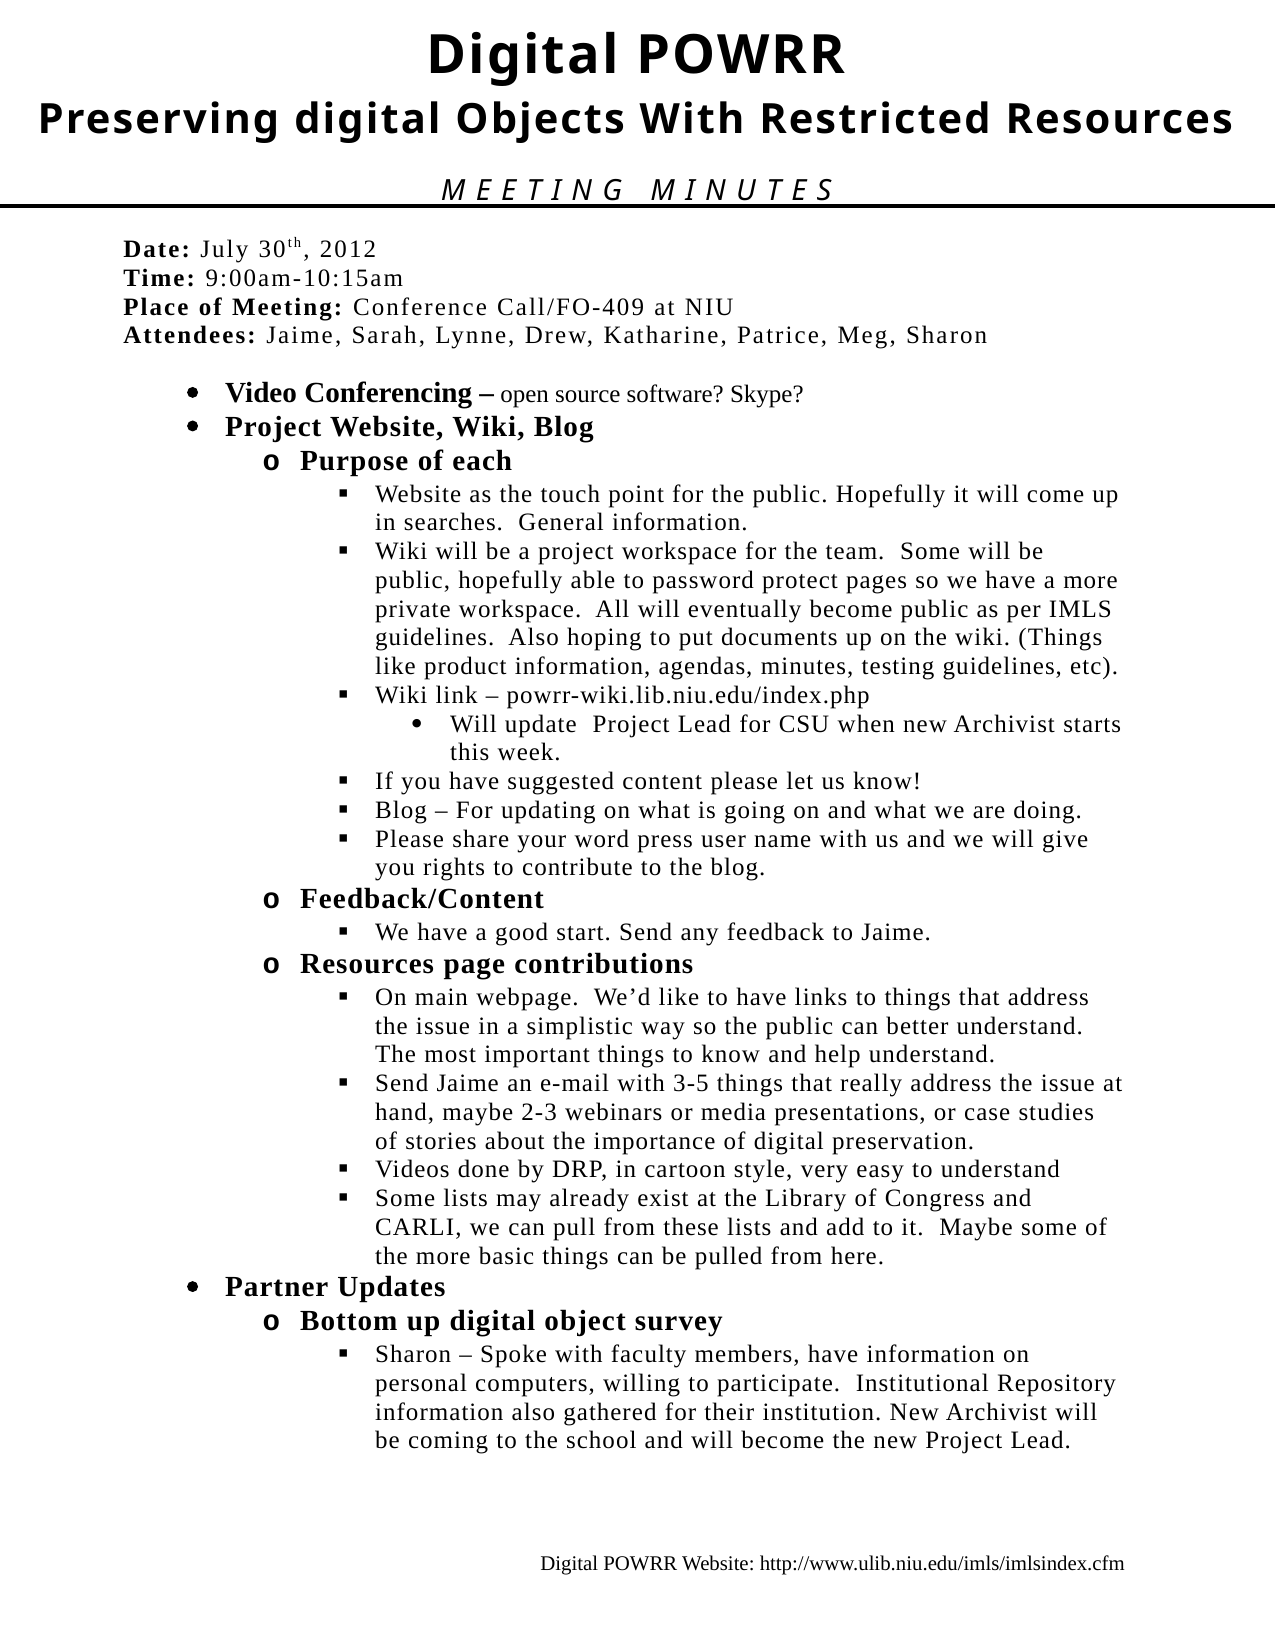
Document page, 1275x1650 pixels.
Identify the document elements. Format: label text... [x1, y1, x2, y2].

list Resources page contributions [262, 946, 1125, 982]
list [337, 1339, 1125, 1454]
list Videos done by DRP, in cartoon style, very easy to understand [337, 1154, 1125, 1183]
list Purpose of each [262, 443, 1125, 479]
list Please share your word press user name with us and we will give you rights to contribute to the blog. [337, 824, 1125, 881]
list Bottom up digital object survey [262, 1303, 1125, 1339]
list Send Jaime an e-mail with 3-5 things that really address the issue at hand, maybe 2-3 webinars or media presentations, or case studies of stories about the importance of digital preservation. [337, 1068, 1125, 1154]
list Blog – For updating on what is going on and what we are doing. [337, 795, 1125, 824]
list We have a good start. Send any feedback to Jaime. [337, 917, 1125, 946]
list Video Conferencing – open source software? Skype? [187, 375, 1125, 409]
list Project Website, Wiki, Blog [187, 409, 1125, 443]
list If you have suggested content please let us know! [337, 766, 1125, 795]
list Some lists may already exist at the Library of Congress and CARLI, we can pull from these lists and add to it. Maybe some of the more basic things can be pulled from here. [337, 1183, 1125, 1269]
list Wiki link – powrr-wiki.lib.niu.edu/index.php [337, 680, 1125, 709]
list Partner Updates [187, 1269, 1125, 1303]
list Wiki will be a project workspace for the team. Some will be public, hopefully able to password protect pages so we have a more private workspace. All will eventually become public as per IMLS guidelines. Also hoping to put documents up on the wiki. (Things like product information, agendas, minutes, testing guidelines, etc). [337, 536, 1125, 680]
list On main webpage. We’d like to have links to things that address the issue in a simplistic way so the public can better understand. The most important things to know and help understand. [337, 982, 1125, 1068]
list Feedback/Content [262, 881, 1125, 917]
list Will update Project Lead for CSU when new Archivist starts this week. [412, 709, 1125, 766]
list Website as the touch point for the public. Hopefully it will come up in searches. General information. [337, 479, 1125, 536]
